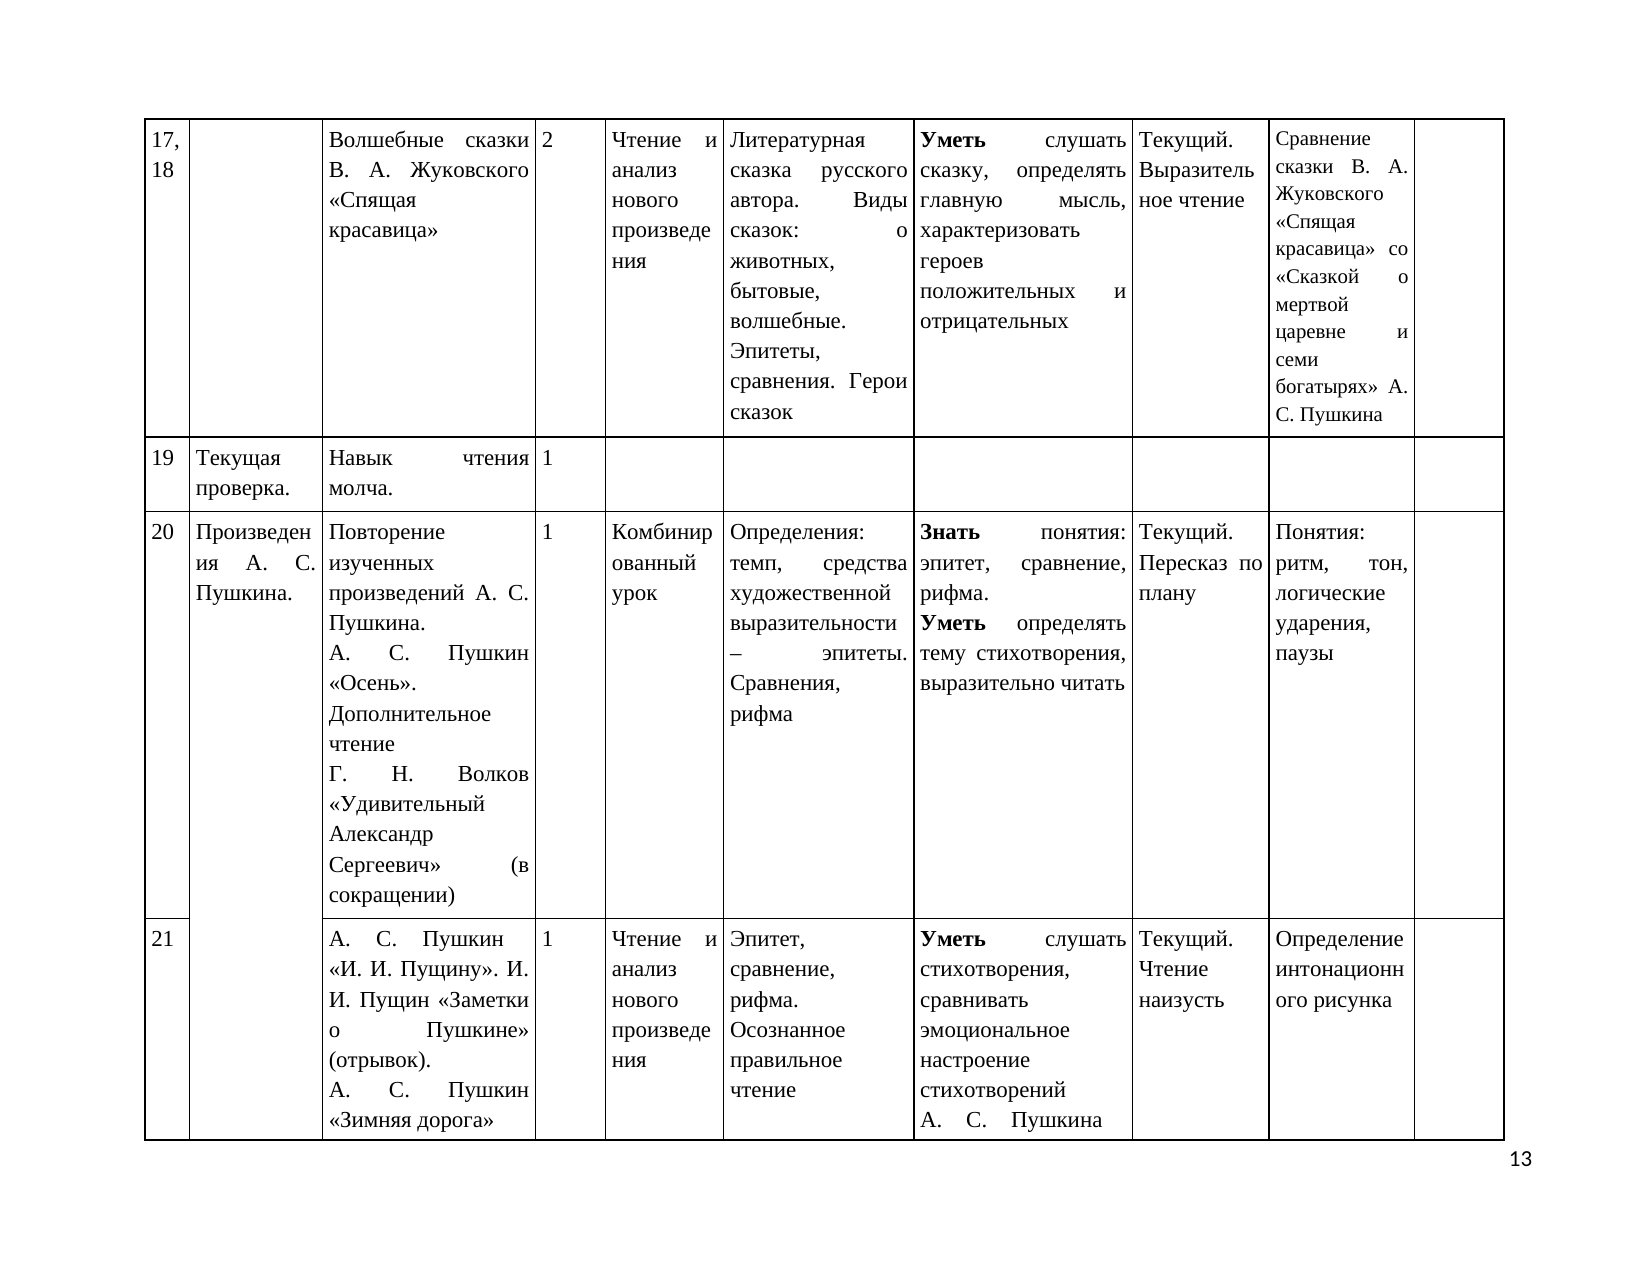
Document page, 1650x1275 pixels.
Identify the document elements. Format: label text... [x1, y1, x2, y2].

table_cell [915, 438, 1132, 511]
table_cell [1270, 919, 1414, 1139]
table_cell Текущий. Пересказ по плану [1133, 512, 1268, 917]
table_cell [1133, 438, 1268, 511]
table_cell 19 [146, 438, 189, 511]
table_cell Навык чтения молча. [323, 438, 535, 511]
table_cell Понятия: ритм, тон, логические ударения, паузы [1270, 512, 1414, 917]
table_cell Уметь слушать сказку, определять главную мысль, характеризовать героев положительных и отрицательных [915, 120, 1132, 436]
table_cell Сравнение сказки В. А. Жуковского «Спящая красавица» со «Сказкой о мертвой царевне и семи богатырях» А. С. Пушкина [1270, 120, 1414, 436]
table_cell Знать понятия: эпитет, сравнение, рифма. Уметь определять тему стихотворения, выразительно читать [915, 512, 1132, 917]
table_cell 1 [536, 512, 605, 917]
table_cell Комбинированный урок [606, 512, 723, 917]
table_cell Текущий. Выразительное чтение [1133, 120, 1268, 436]
table_cell Волшебные сказки В. А. Жуковского «Спящая красавица» [323, 120, 535, 436]
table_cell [724, 919, 913, 1139]
table_cell [606, 438, 723, 511]
table_cell [724, 438, 913, 511]
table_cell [190, 120, 322, 436]
table_cell Текущая проверка. [190, 438, 322, 511]
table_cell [606, 120, 723, 436]
table_cell [1415, 120, 1503, 436]
table_cell 2 [536, 120, 605, 436]
table_cell [1270, 438, 1414, 511]
table_cell Произведения А. С. Пушкина. [190, 512, 322, 1139]
table_cell 17,18 [146, 120, 189, 436]
table_cell 1 [536, 919, 605, 1139]
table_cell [606, 919, 723, 1139]
table_cell Литературная сказка русского автора. Виды сказок: о животных, бытовые, волшебные. Эпитеты, сравнения. Герои сказок [724, 120, 913, 436]
table_cell 21 [146, 919, 189, 1139]
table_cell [915, 919, 1132, 1139]
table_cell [323, 919, 535, 1139]
table_cell Определения: темп, средства художественной выразительности – эпитеты. Сравнения, рифма [724, 512, 913, 917]
table_cell Повторение изученных произведений А. С. Пушкина. А. С. Пушкин «Осень». Дополнительное чтение Г. Н. Волков «Удивительный Александр Сергеевич» (в сокращении) [323, 512, 535, 917]
table_cell [1415, 919, 1503, 1139]
table_cell 20 [146, 512, 189, 917]
table_cell [1415, 438, 1503, 511]
table_cell [1415, 512, 1503, 917]
table_cell 1 [536, 438, 605, 511]
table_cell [1133, 919, 1268, 1139]
